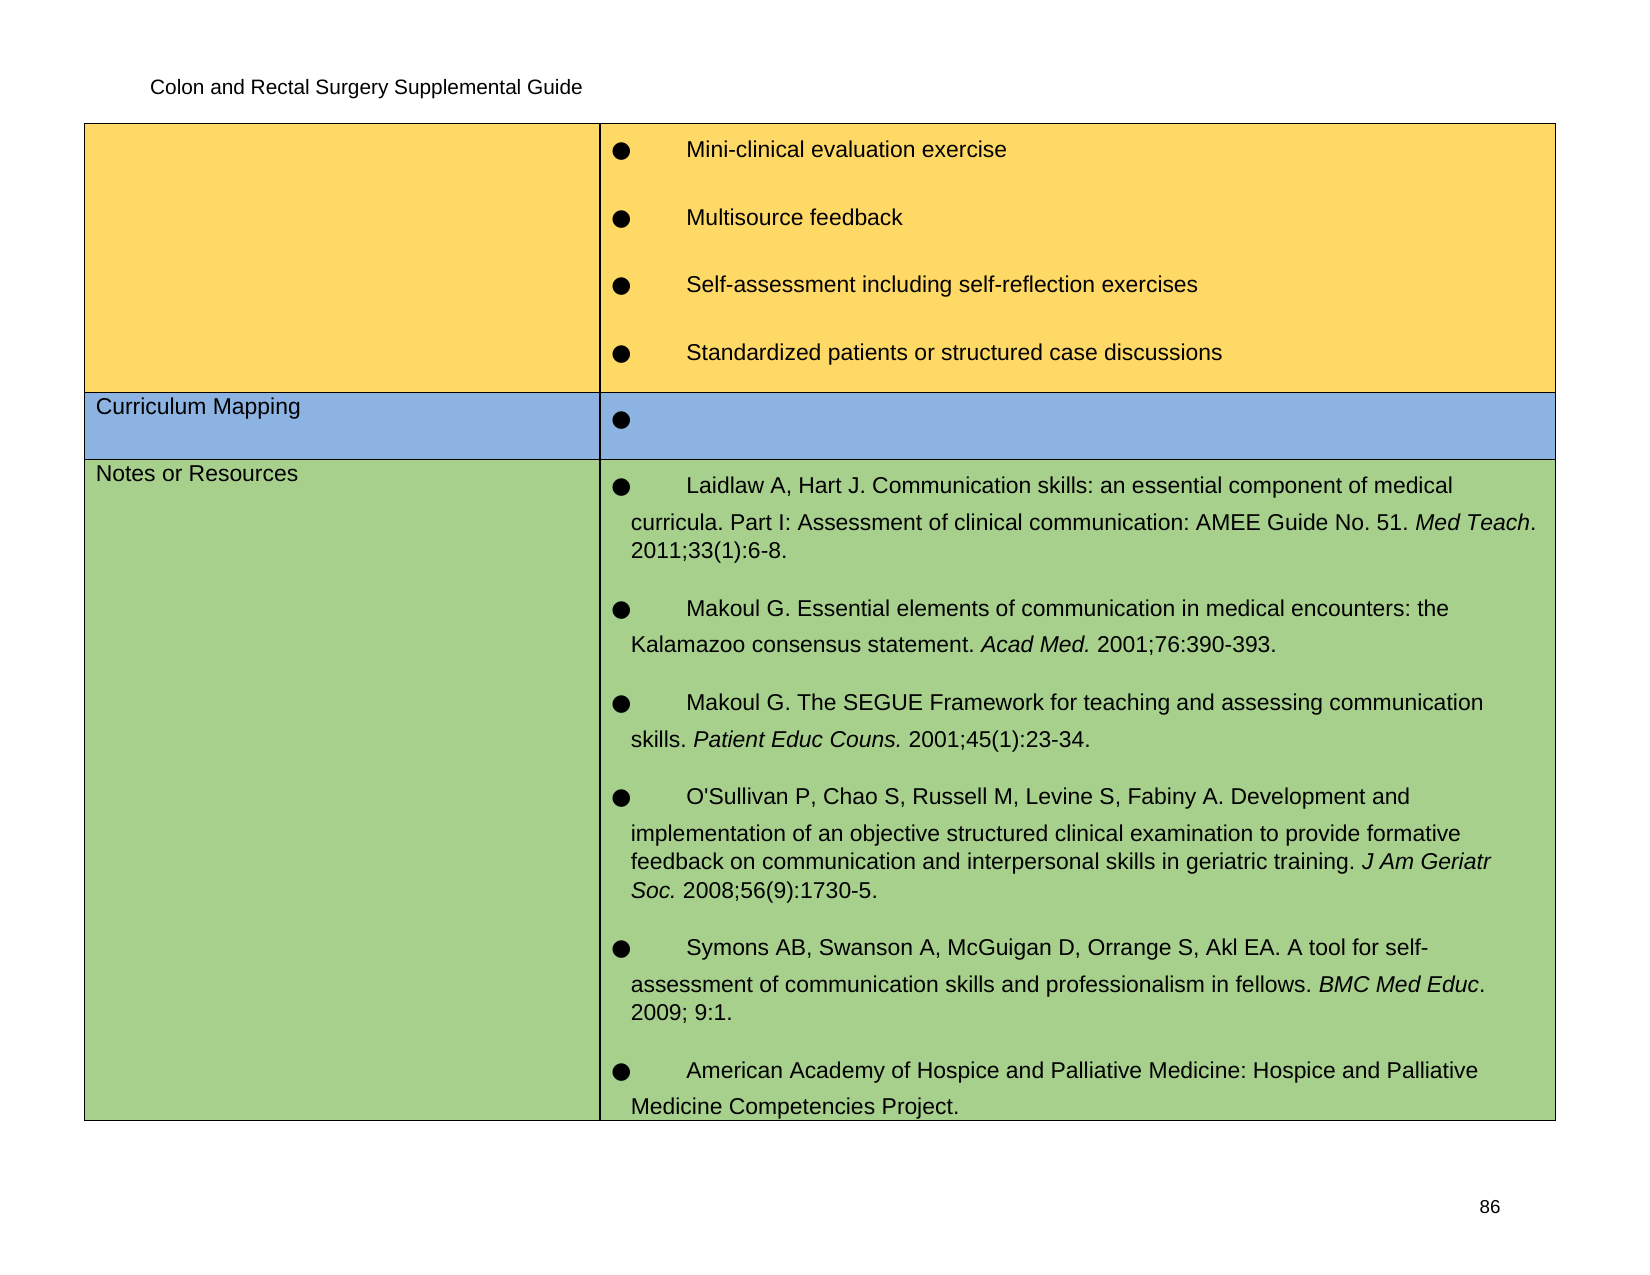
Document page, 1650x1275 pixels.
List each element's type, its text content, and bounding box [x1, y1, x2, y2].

table_cell Notes or Resources [85, 460, 599, 1120]
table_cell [85, 124, 599, 392]
table_cell [601, 393, 1555, 459]
table_cell Curriculum Mapping [85, 393, 599, 459]
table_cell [601, 124, 1555, 392]
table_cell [601, 460, 1555, 1120]
